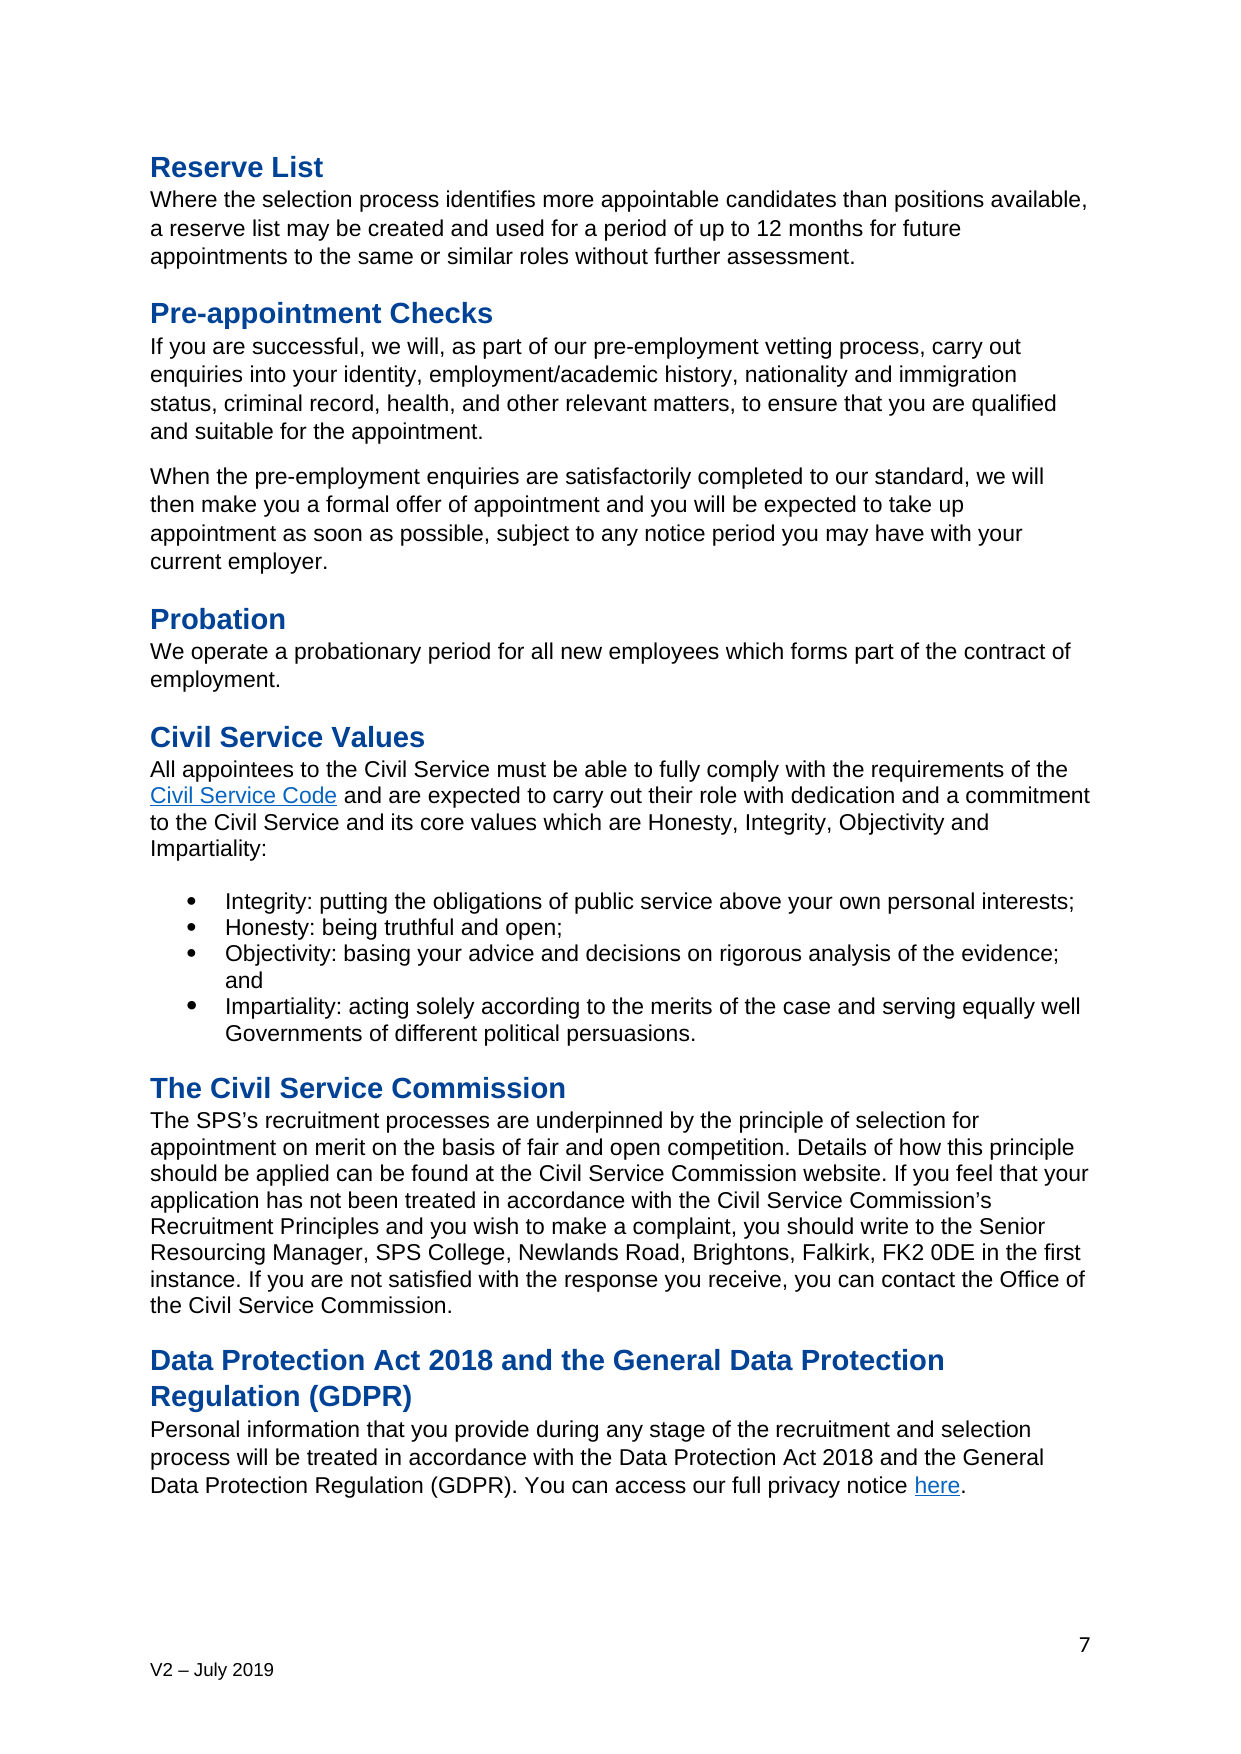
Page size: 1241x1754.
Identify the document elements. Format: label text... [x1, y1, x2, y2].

subtitle Reserve List [150, 150, 1090, 183]
text The SPS’s recruitment processes are underpinned by the principle of selection for appointment on merit on the basis of fair and open competition. Details of how this principle should be applied can be found at the Civil Service Commission website. If you feel that your application has not been treated in accordance with the Civil Service Commission’s Recruitment Principles and you wish to make a complaint, you should write to the Senior Resourcing Manager, SPS College, Newlands Road, Brightons, Falkirk, FK2 0DE in the first instance. If you are not satisfied with the response you receive, you can contact the Office of the Civil Service Commission. [150, 1107, 1090, 1318]
text All appointees to the Civil Service must be able to fully comply with the requirements of the Civil Service Code and are expected to carry out their role with dedication and a commitment to the Civil Service and its core values which are Honesty, Integrity, Objectivity and Impartiality: [150, 756, 1090, 861]
list Honesty: being truthful and open; [187, 914, 1090, 940]
subtitle Pre-appointment Checks [150, 296, 1090, 330]
subtitle Data Protection Act 2018 and the General Data Protection Regulation (GDPR) [150, 1343, 1090, 1413]
text Where the selection process identifies more appointable candidates than positions available, a reserve list may be created and used for a period of up to 12 months for future appointments to the same or similar roles without further assessment. [150, 186, 1090, 269]
subtitle The Civil Service Commission [150, 1071, 1090, 1105]
list Integrity: putting the obligations of public service above your own personal interests; [187, 888, 1090, 914]
text Personal information that you provide during any stage of the recruitment and selection process will be treated in accordance with the Data Protection Act 2018 and the General Data Protection Regulation (GDPR). You can access our full privacy notice here. [150, 1416, 1090, 1499]
text When the pre-employment enquiries are satisfactorily completed to our standard, we will then make you a formal offer of appointment and you will be expected to take up appointment as soon as possible, subject to any notice period you may have with your current employer. [150, 463, 1090, 575]
list Objectivity: basing your advice and decisions on rigorous analysis of the evidence; and [187, 940, 1090, 993]
subtitle Civil Service Values [150, 720, 1090, 753]
text If you are successful, we will, as part of our pre-employment vetting process, carry out enquiries into your identity, employment/academic history, nationality and immigration status, criminal record, health, and other relevant matters, to ensure that you are qualified and suitable for the appointment. [150, 333, 1090, 444]
subtitle Probation [150, 602, 1090, 635]
text We operate a probationary period for all new employees which forms part of the contract of employment. [150, 638, 1090, 693]
list Impartiality: acting solely according to the merits of the case and serving equally well Governments of different political persuasions. [187, 993, 1090, 1046]
